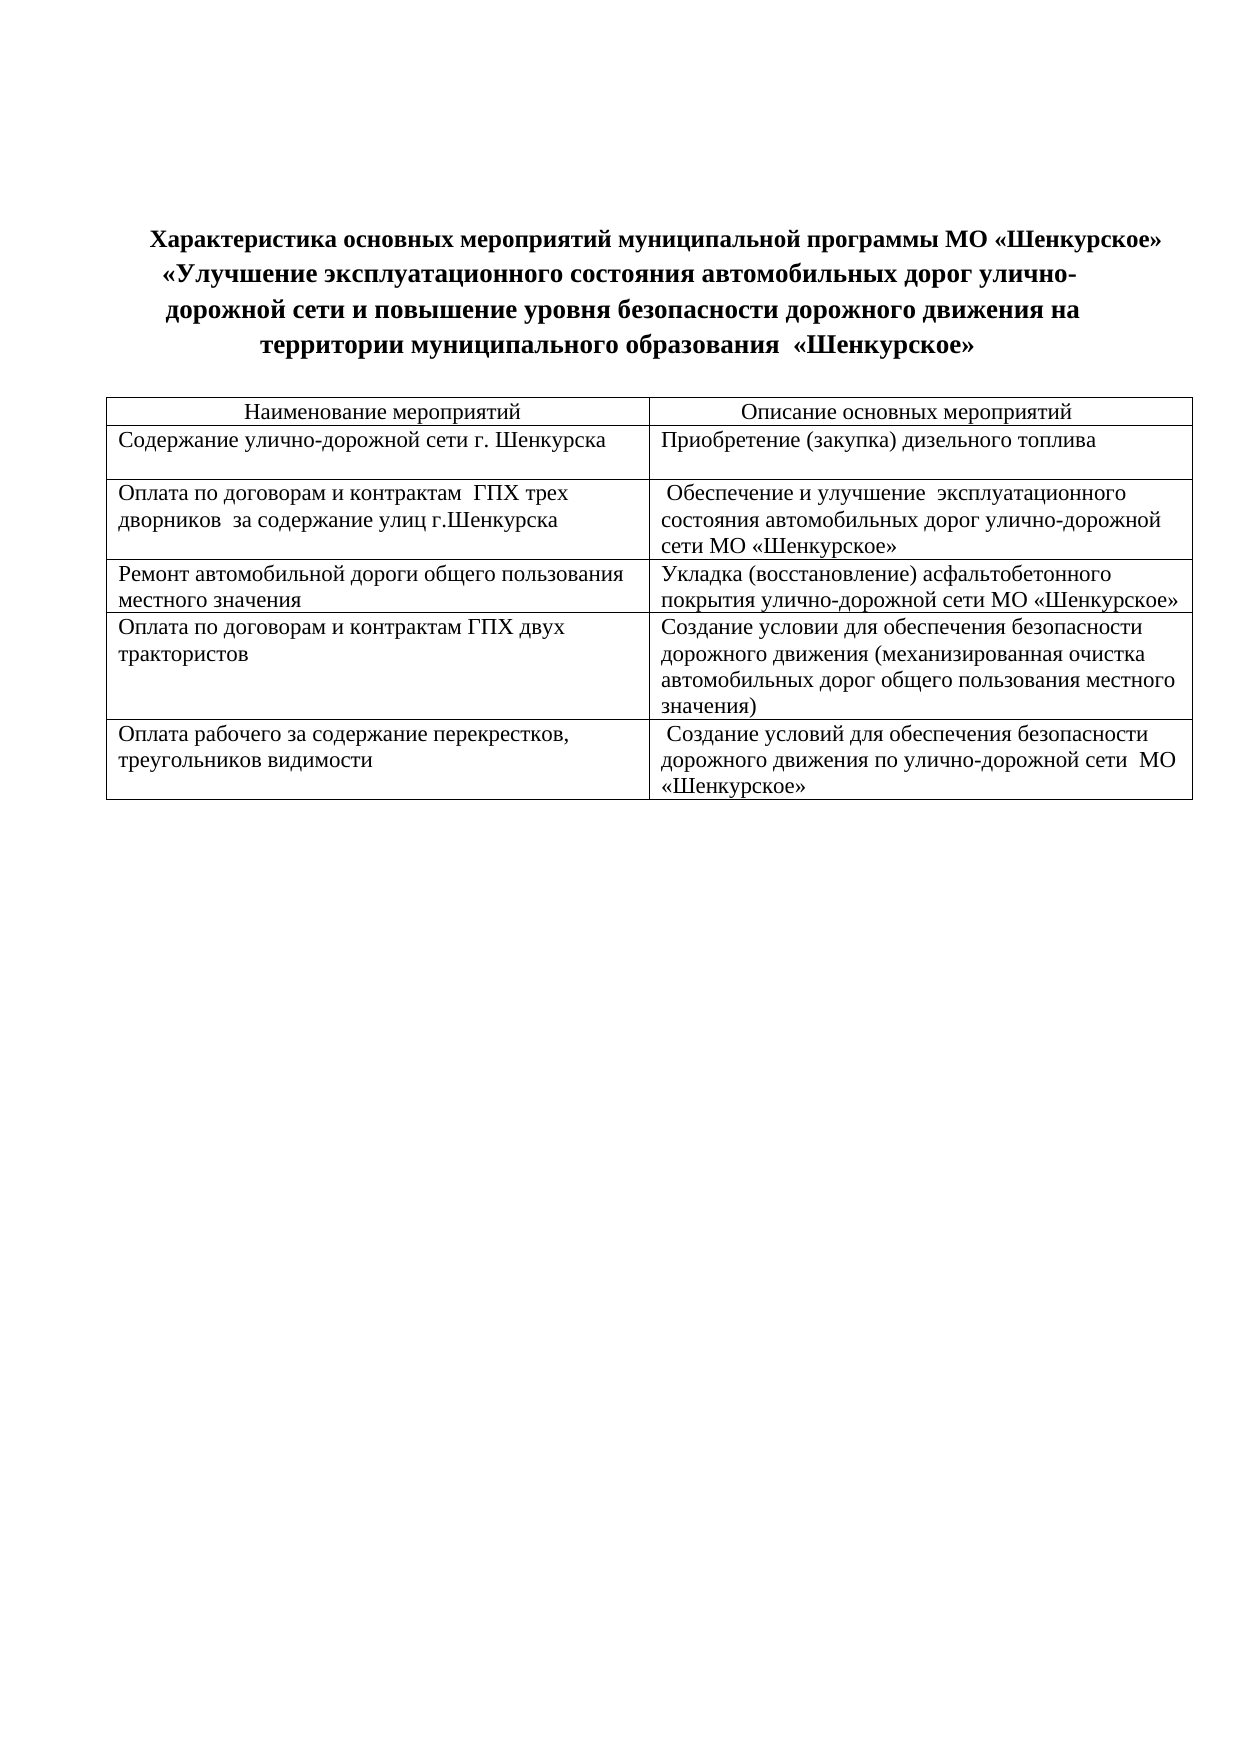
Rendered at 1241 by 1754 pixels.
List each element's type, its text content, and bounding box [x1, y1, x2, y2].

table_cell Создание условий для обеспечения безопасности дорожного движения по улично-дорожной сети МО «Шенкурское» [650, 720, 1192, 799]
text Характеристика основных мероприятий муниципальной программы МО «Шенкурское» [118, 224, 1181, 253]
table_header Описание основных мероприятий [650, 398, 1192, 425]
table_cell Укладка (восстановление) асфальтобетонного покрытия улично-дорожной сети МО «Шенкурское» [650, 560, 1192, 612]
table_cell Оплата по договорам и контрактам ГПХ трех дворников за содержание улиц г.Шенкурска [107, 480, 649, 558]
table_cell Оплата рабочего за содержание перекрестков, треугольников видимости [107, 720, 649, 799]
table_cell Оплата по договорам и контрактам ГПХ двух трактористов [107, 613, 649, 719]
text «Улучшение эксплуатационного состояния автомобильных дорог улично- [118, 257, 1181, 288]
table_cell Создание условии для обеспечения безопасности дорожного движения (механизированная очистка автомобильных дорог общего пользования местного значения) [650, 613, 1192, 719]
table_cell Обеспечение и улучшение эксплуатационного состояния автомобильных дорог улично-дорожной сети МО «Шенкурское» [650, 480, 1192, 558]
table_cell Ремонт автомобильной дороги общего пользования местного значения [107, 560, 649, 612]
text территории муниципального образования «Шенкурское» [118, 329, 1181, 360]
text дорожной сети и повышение уровня безопасности дорожного движения на [118, 293, 1181, 324]
table_header Наименование мероприятий [107, 398, 649, 425]
table_cell Приобретение (закупка) дизельного топлива [650, 426, 1192, 478]
table_cell Содержание улично-дорожной сети г. Шенкурска [107, 426, 649, 478]
